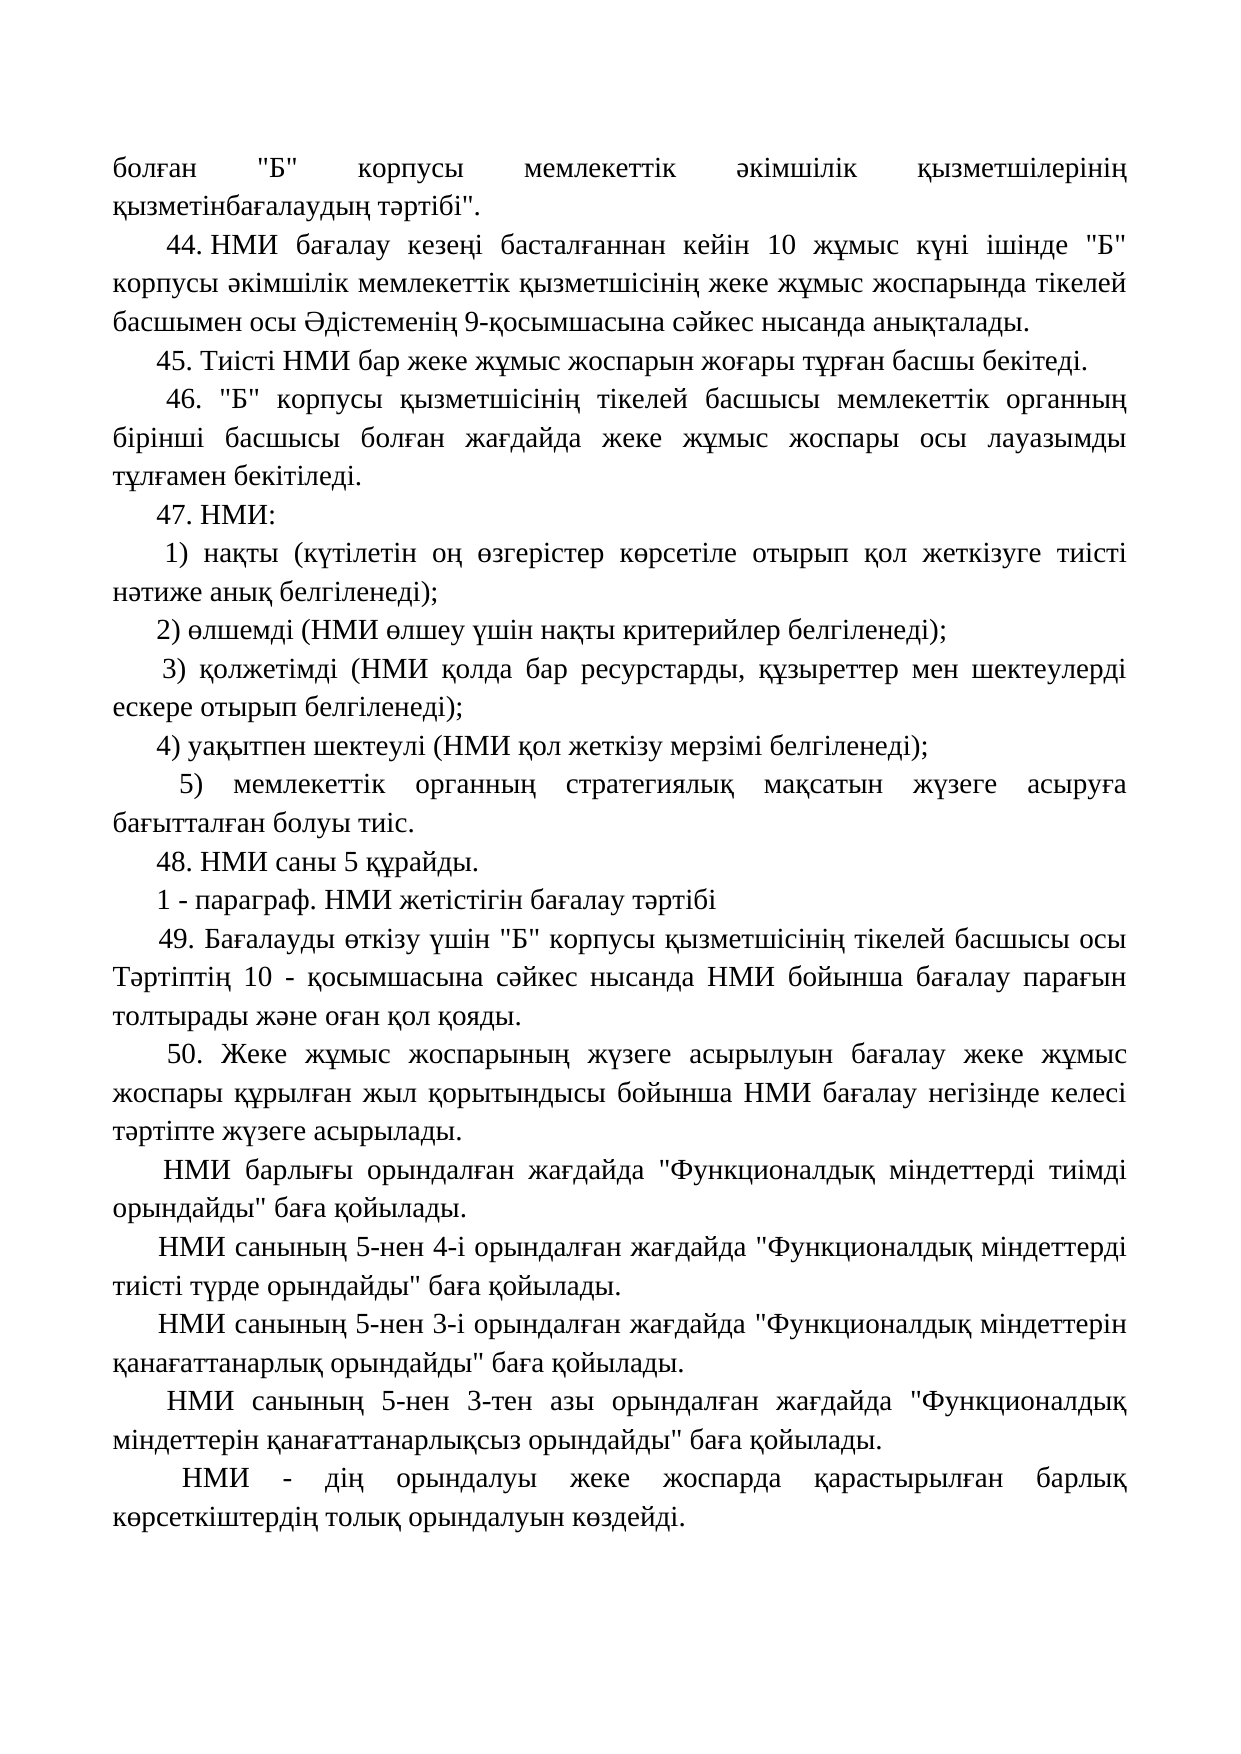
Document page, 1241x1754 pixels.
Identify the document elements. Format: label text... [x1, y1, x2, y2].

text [112, 150, 1128, 222]
text НМИ санының 5-нен 3-тен азы орындалған жағдайда "Функционалдық міндеттерін қанағаттанарлықсыз орындайды" баға қойылады. [112, 1383, 1128, 1455]
text 1) нақты (күтілетін оң өзгерістер көрсетіле отырып қол жеткізуге тиісті нәтиже анық белгіленеді); [112, 535, 1128, 607]
text 3) қолжетімді (НМИ қолда бар ресурстарды, құзыреттер мен шектеулерді ескере отырып белгіленеді); [112, 651, 1128, 723]
text НМИ барлығы орындалған жағдайда "Функционалдық міндеттерді тиімді орындайды" баға қойылады. [112, 1152, 1128, 1224]
text НМИ - дің орындалуы жеке жоспарда қарастырылған барлық көрсеткіштердің толық орындалуын көздейді. [112, 1460, 1128, 1532]
text 48. НМИ саны 5 құрайды. [112, 844, 1128, 877]
text 44. НМИ бағалау кезеңі басталғаннан кейін 10 жұмыс күні ішінде "Б" корпусы әкімшілік мемлекеттік қызметшісінің жеке жұмыс жоспарында тікелей басшымен осы Әдістеменің 9-қосымшасына сәйкес нысанда анықталады. [112, 227, 1128, 338]
text 4) уақытпен шектеулі (НМИ қол жеткізу мерзімі белгіленеді); [112, 728, 1128, 762]
text 2) өлшемді (НМИ өлшеу үшін нақты критерийлер белгіленеді); [112, 612, 1128, 646]
text 46. "Б" корпусы қызметшісінің тікелей басшысы мемлекеттік органның бірінші басшысы болған жағдайда жеке жұмыс жоспары осы лауазымды тұлғамен бекітіледі. [112, 381, 1128, 492]
text 49. Бағалауды өткізу үшін "Б" корпусы қызметшісінің тікелей басшысы осы Тәртіптің 10 - қосымшасына сәйкес нысанда НМИ бойынша бағалау парағын толтырады және оған қол қояды. [112, 921, 1128, 1031]
text НМИ санының 5-нен 4-і орындалған жағдайда "Функционалдық міндеттерді тиісті түрде орындайды" баға қойылады. [112, 1229, 1128, 1301]
text 47. НМИ: [112, 497, 1128, 530]
text 5) мемлекеттік органның стратегиялық мақсатын жүзеге асыруға бағытталған болуы тиіс. [112, 767, 1128, 839]
text 1 - параграф. НМИ жетістігін бағалау тәртібі [112, 882, 1128, 916]
text НМИ санының 5-нен 3-і орындалған жағдайда "Функционалдық міндеттерін қанағаттанарлық орындайды" баға қойылады. [112, 1306, 1128, 1378]
text 45. Тиісті НМИ бар жеке жұмыс жоспарын жоғары тұрған басшы бекітеді. [112, 343, 1128, 376]
text 50. Жеке жұмыс жоспарының жүзеге асырылуын бағалау жеке жұмыс жоспары құрылған жыл қорытындысы бойынша НМИ бағалау негізінде келесі тәртіпте жүзеге асырылады. [112, 1036, 1128, 1147]
